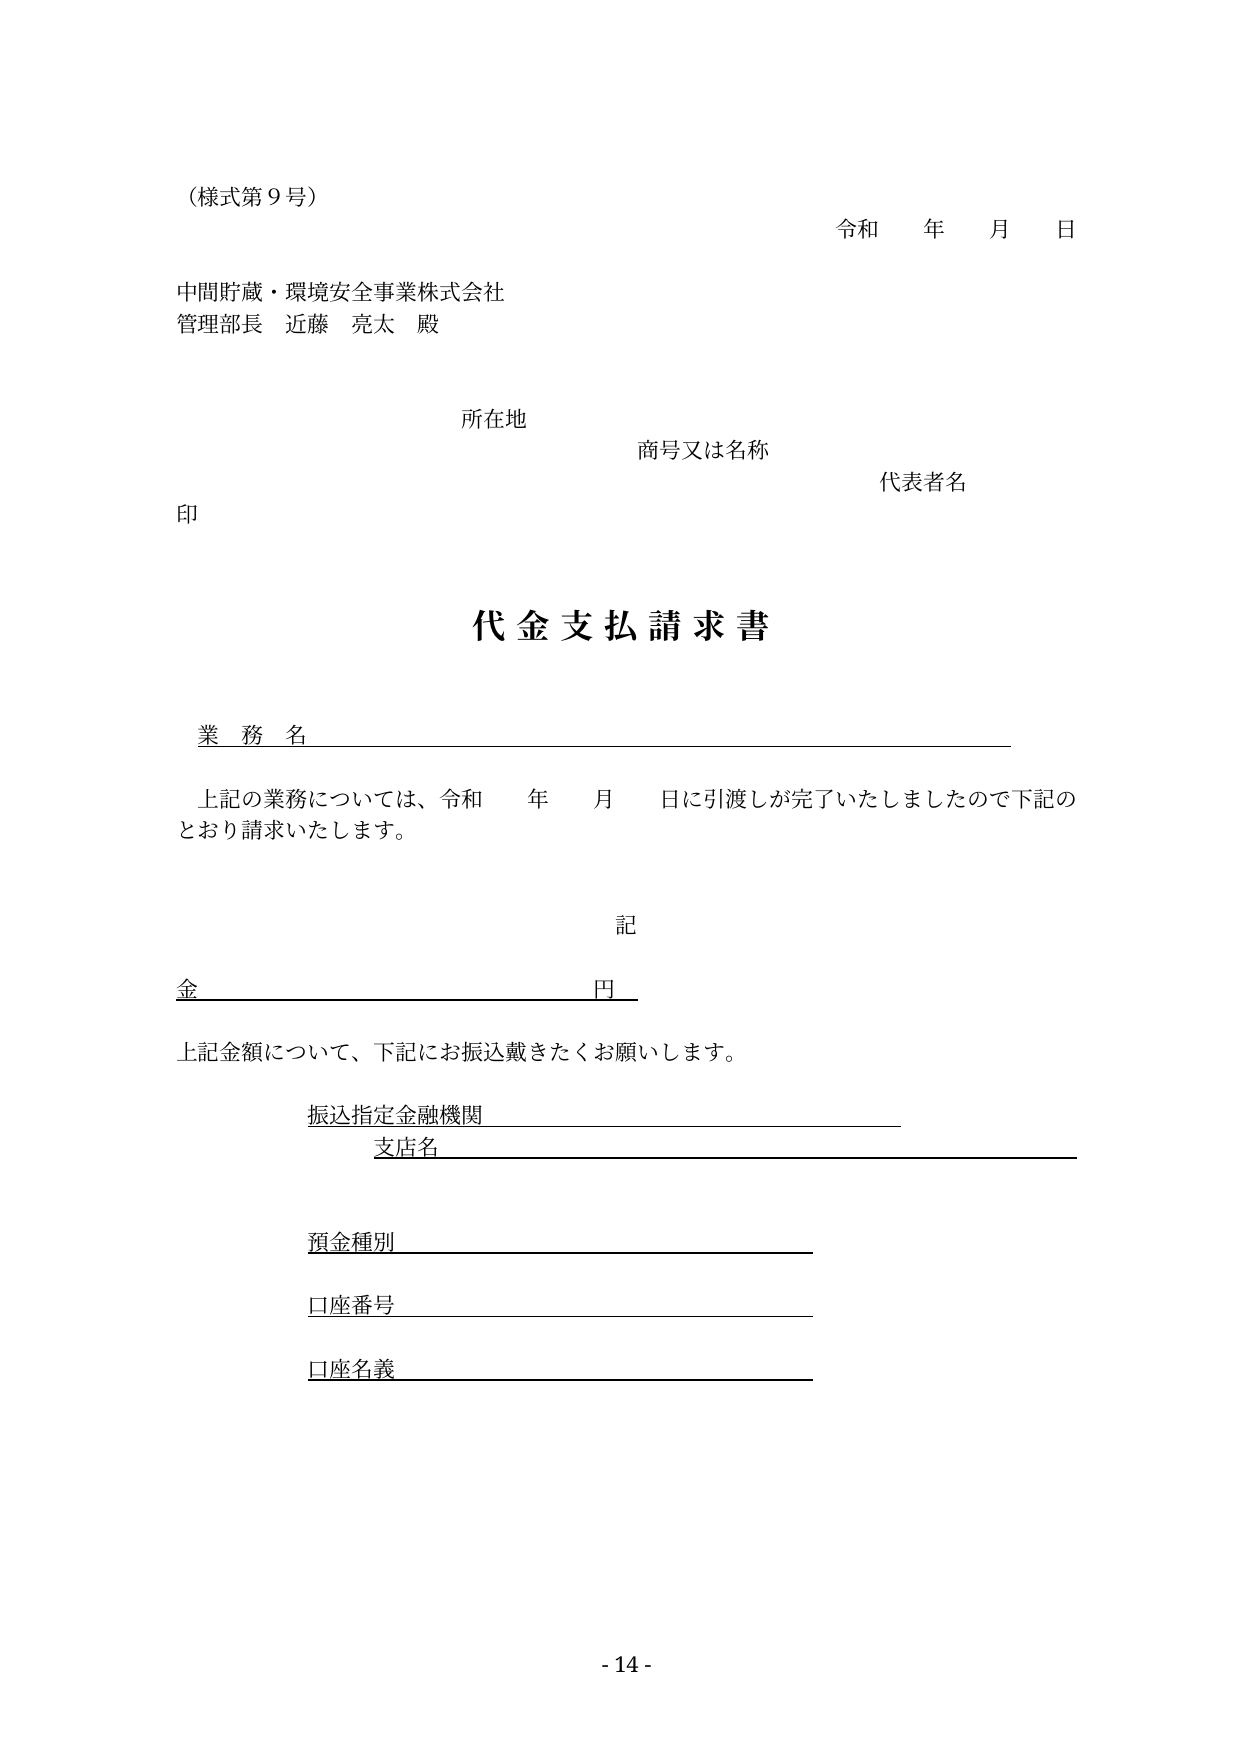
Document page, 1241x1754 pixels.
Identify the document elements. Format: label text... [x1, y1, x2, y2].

text 中間貯蔵・環境安全事業株式会社 [176, 275, 1077, 307]
text 口座番号 [176, 1289, 1077, 1320]
text 商号又は名称 [176, 434, 1077, 465]
text 令和 年 月 日 [176, 212, 1077, 244]
text 金 円 [176, 972, 1077, 1004]
text 上記金額について、下記にお振込戴きたくお願いします。 [176, 1035, 1077, 1067]
text 代表者名 印 [176, 465, 1077, 529]
text 支店名 [176, 1130, 1077, 1162]
text 預金種別 [176, 1225, 1077, 1257]
text 代金支払請求書 [176, 592, 1077, 655]
text 口座名義 [176, 1352, 1077, 1384]
text 記 [176, 909, 1077, 940]
text 所在地 [176, 402, 1077, 434]
text 上記の業務については、令和 年 月 日に引渡しが完了いたしましたので下記のとおり請求いたします。 [176, 782, 1077, 845]
text 管理部長 近藤 亮太 殿 [176, 307, 1077, 339]
text 業 務 名 [176, 719, 1077, 750]
text （様式第９号） [176, 180, 1077, 212]
text 振込指定金融機関 [176, 1099, 1077, 1130]
